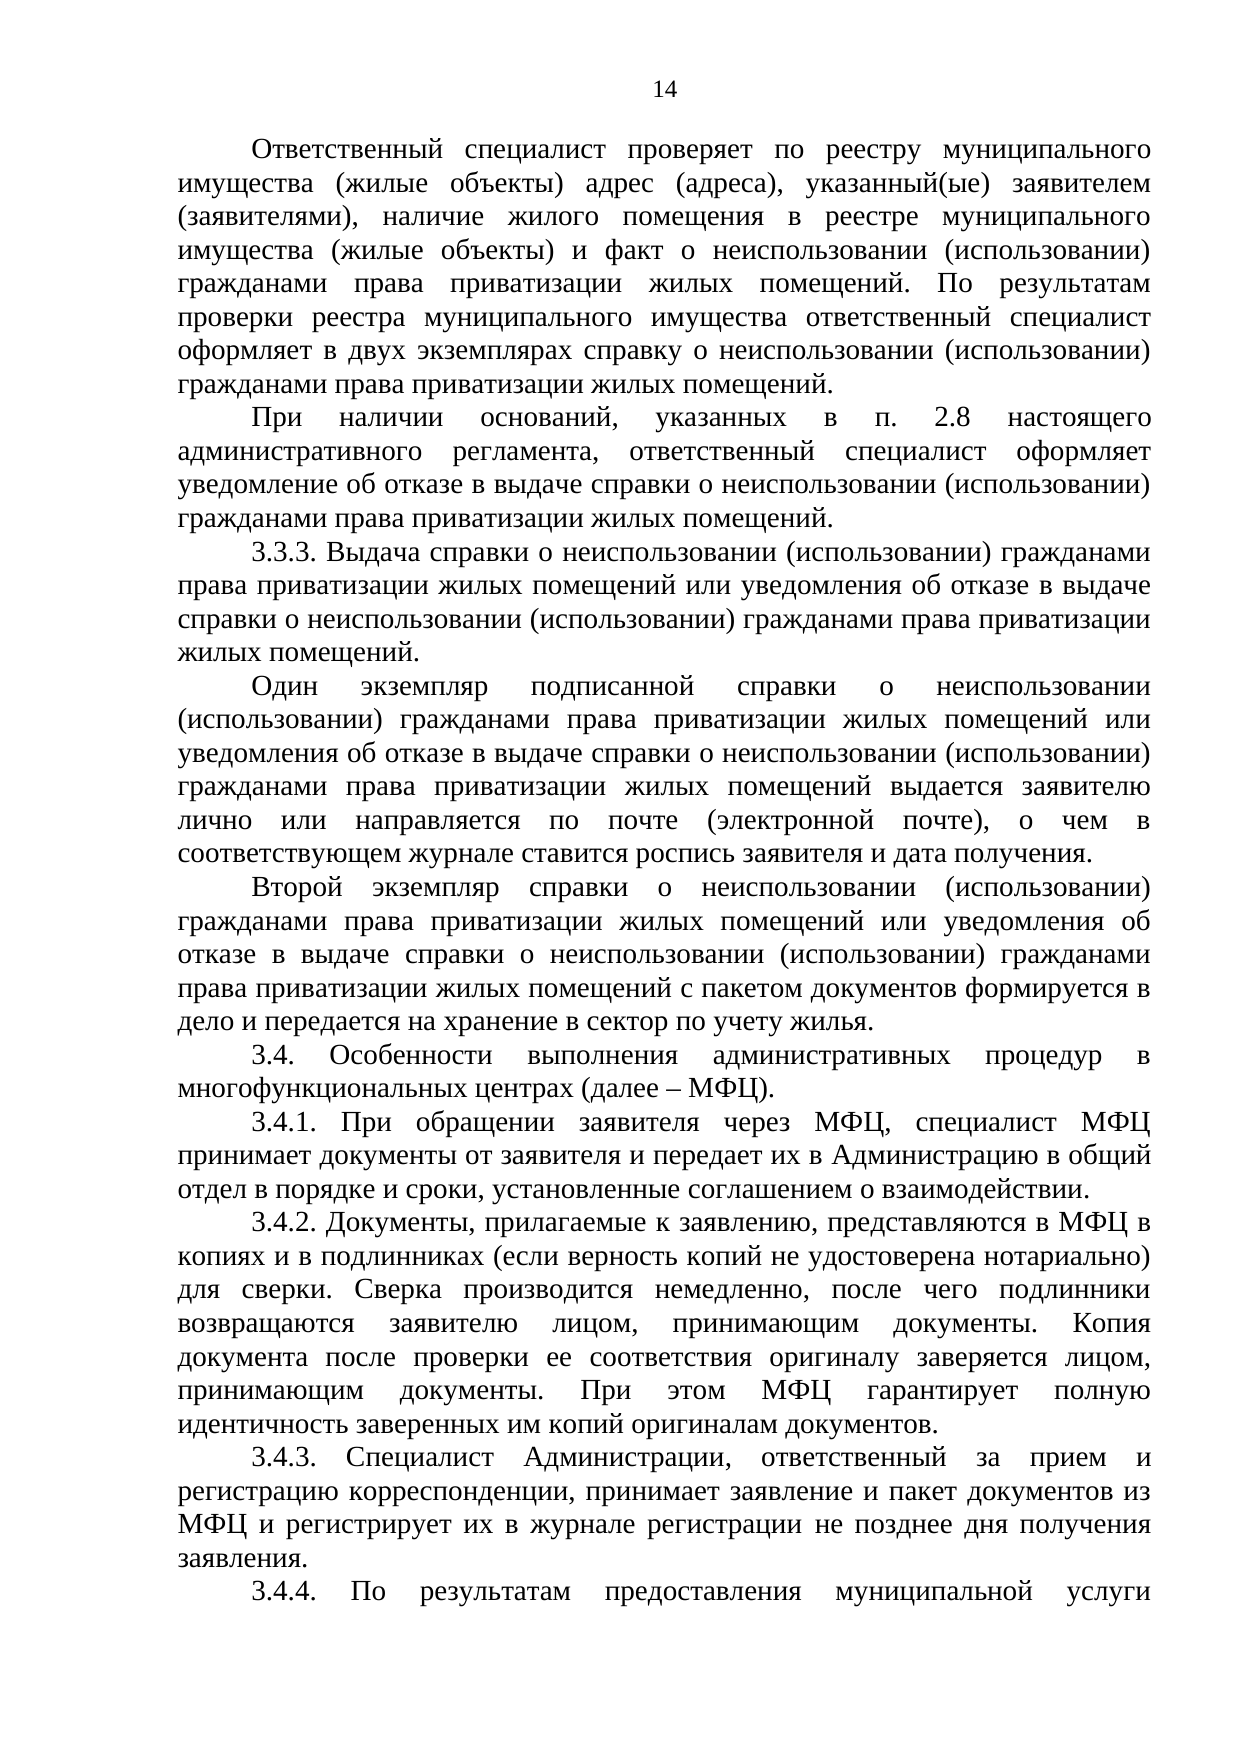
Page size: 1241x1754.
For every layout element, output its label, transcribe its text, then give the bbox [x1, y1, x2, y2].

text Один экземпляр подписанной справки о неиспользовании (использовании) гражданами права приватизации жилых помещений или уведомления об отказе в выдаче справки о неиспользовании (использовании) гражданами права приватизации жилых помещений выдается заявителю лично или направляется по почте (электронной почте), о чем в соответствующем журнале ставится роспись заявителя и дата получения. [177, 668, 1152, 869]
text 3.3.3. Выдача справки о неиспользовании (использовании) гражданами права приватизации жилых помещений или уведомления об отказе в выдаче справки о неиспользовании (использовании) гражданами права приватизации жилых помещений. [177, 534, 1152, 668]
text 3.4.3. Специалист Администрации, ответственный за прием и регистрацию корреспонденции, принимает заявление и пакет документов из МФЦ и регистрирует их в журнале регистрации не позднее дня получения заявления. [177, 1439, 1152, 1573]
text 3.4.1. При обращении заявителя через МФЦ, специалист МФЦ принимает документы от заявителя и передает их в Администрацию в общий отдел в порядке и сроки, установленные соглашением о взаимодействии. [177, 1104, 1152, 1204]
text При наличии оснований, указанных в п. 2.8 настоящего административного регламента, ответственный специалист оформляет уведомление об отказе в выдаче справки о неиспользовании (использовании) гражданами права приватизации жилых помещений. [177, 399, 1152, 534]
text Ответственный специалист проверяет по реестру муниципального имущества (жилые объекты) адрес (адреса), указанный(ые) заявителем (заявителями), наличие жилого помещения в реестре муниципального имущества (жилые объекты) и факт о неиспользовании (использовании) гражданами права приватизации жилых помещений. По результатам проверки реестра муниципального имущества ответственный специалист оформляет в двух экземплярах справку о неиспользовании (использовании) гражданами права приватизации жилых помещений. [177, 131, 1152, 399]
text Второй экземпляр справки о неиспользовании (использовании) гражданами права приватизации жилых помещений или уведомления об отказе в выдаче справки о неиспользовании (использовании) гражданами права приватизации жилых помещений с пакетом документов формируется в дело и передается на хранение в сектор по учету жилья. [177, 869, 1152, 1037]
text 3.4.2. Документы, прилагаемые к заявлению, представляются в МФЦ в копиях и в подлинниках (если верность копий не удостоверена нотариально) для сверки. Сверка производится немедленно, после чего подлинники возвращаются заявителю лицом, принимающим документы. Копия документа после проверки ее соответствия оригиналу заверяется лицом, принимающим документы. При этом МФЦ гарантирует полную идентичность заверенных им копий оригиналам документов. [177, 1204, 1152, 1439]
text 3.4. Особенности выполнения административных процедур в многофункциональных центрах (далее – МФЦ). [177, 1037, 1152, 1104]
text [177, 1573, 1152, 1607]
